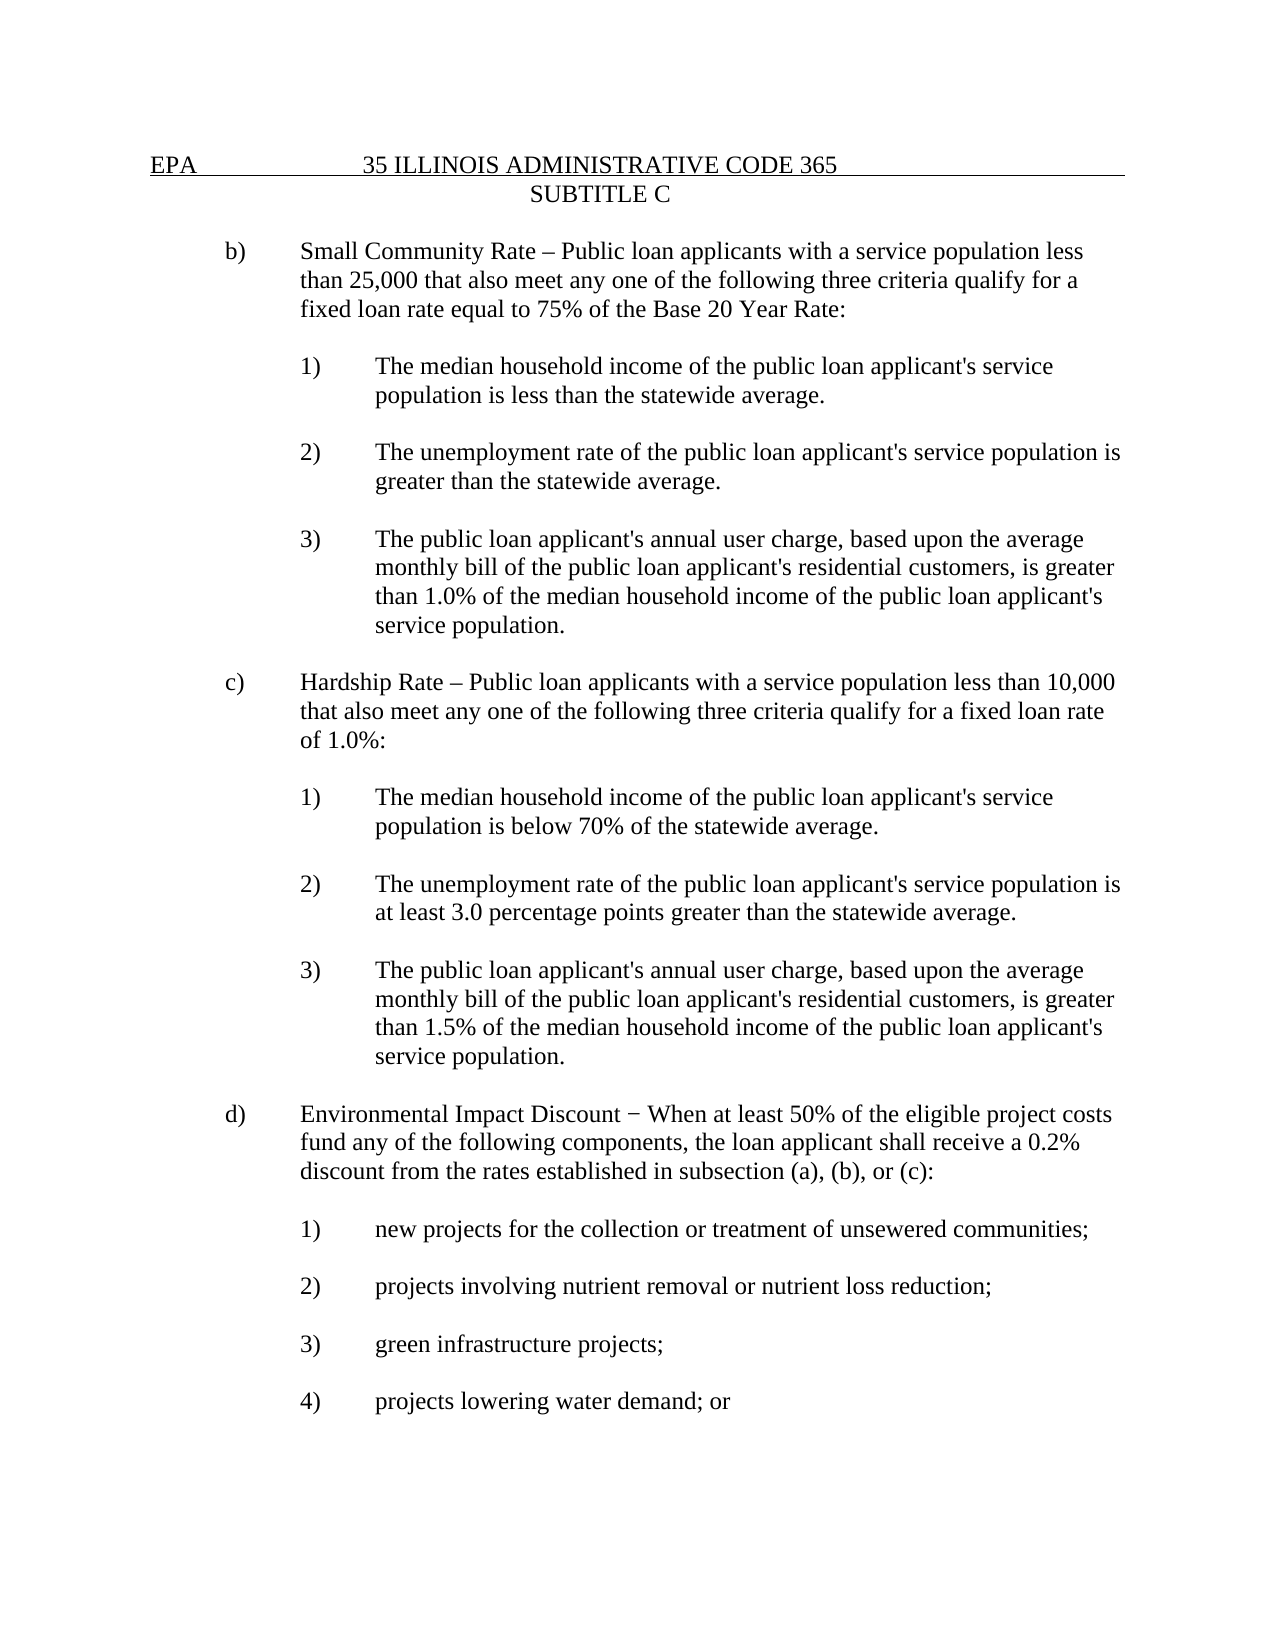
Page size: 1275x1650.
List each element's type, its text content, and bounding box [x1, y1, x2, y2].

text c) Hardship Rate – Public loan applicants with a service population less than 10,000 that also meet any one of the following three criteria qualify for a fixed loan rate of 1.0%: [225, 667, 1125, 754]
text 4) projects lowering water demand; or [225, 1386, 1125, 1415]
text 1) new projects for the collection or treatment of unsewered communities; [225, 1214, 1125, 1242]
text 3) The public loan applicant's annual user charge, based upon the average monthly bill of the public loan applicant's residential customers, is greater than 1.5% of the median household income of the public loan applicant's service population. [300, 955, 1125, 1070]
text 2) The unemployment rate of the public loan applicant's service population is greater than the statewide average. [300, 437, 1125, 495]
text 2) The unemployment rate of the public loan applicant's service population is at least 3.0 percentage points greater than the statewide average. [300, 869, 1125, 926]
text b) Small Community Rate – Public loan applicants with a service population less than 25,000 that also meet any one of the following three criteria qualify for a fixed loan rate equal to 75% of the Base 20 Year Rate: [225, 236, 1125, 322]
text 1) The median household income of the public loan applicant's service population is less than the statewide average. [300, 351, 1125, 409]
text 3) green infrastructure projects; [225, 1329, 1125, 1357]
text 2) projects involving nutrient removal or nutrient loss reduction; [225, 1271, 1125, 1300]
text 1) The median household income of the public loan applicant's service population is below 70% of the statewide average. [300, 782, 1125, 840]
text d) Environmental Impact Discount − When at least 50% of the eligible project costs fund any of the following components, the loan applicant shall receive a 0.2% discount from the rates established in subsection (a), (b), or (c): [225, 1099, 1125, 1185]
text 3) The public loan applicant's annual user charge, based upon the average monthly bill of the public loan applicant's residential customers, is greater than 1.0% of the median household income of the public loan applicant's service population. [300, 524, 1125, 639]
